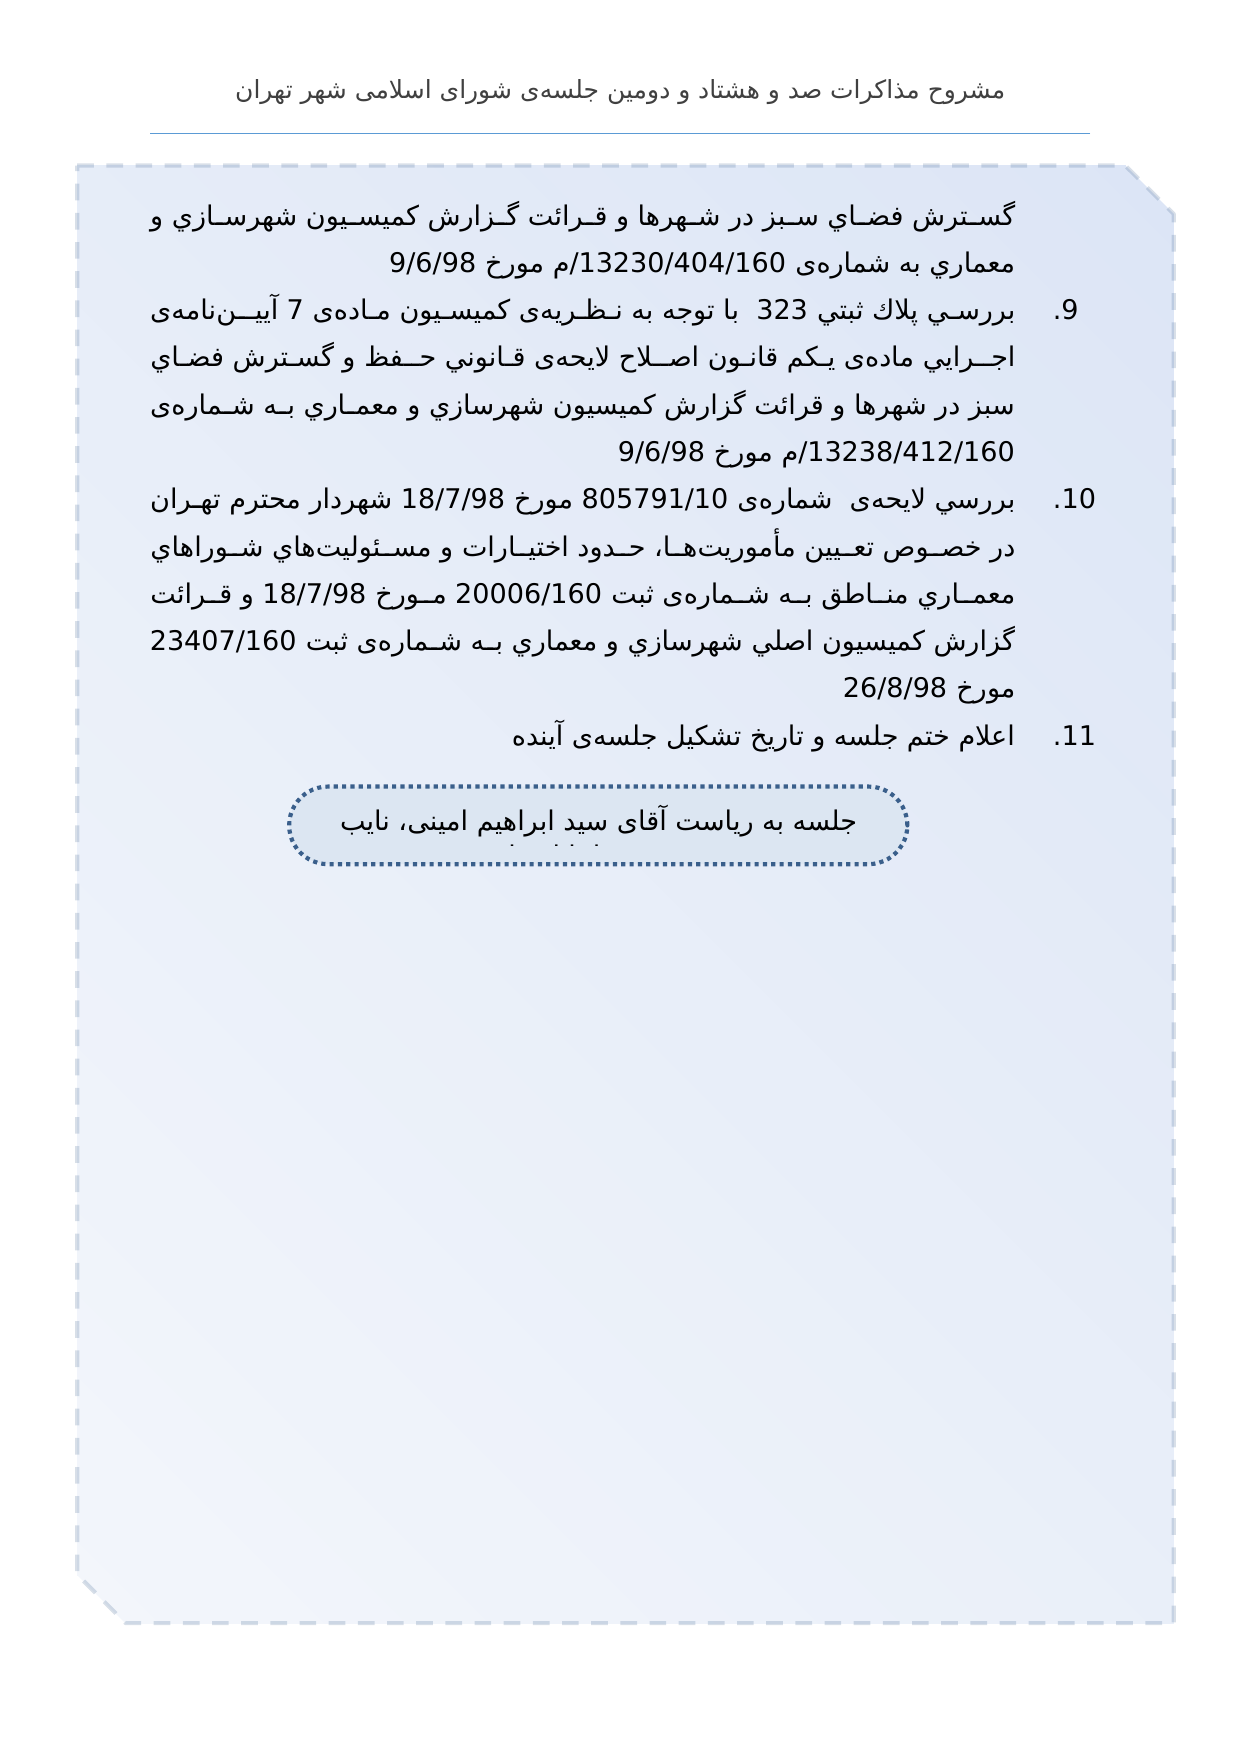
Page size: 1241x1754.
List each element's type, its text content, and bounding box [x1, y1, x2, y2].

list بررسي لايحه‌ی شماره‌ی 805791/10 مورخ 18/7/98 شهردار محترم تهران در خصوص تعيين مأموريت‌ها، حدود اختيارات و مسئوليت‌هاي شوراهاي معماري مناطق به شماره‌ی ثبت 20006/160 مورخ 18/7/98 و قرائت گزارش كميسيون اصلي شهرسازي و معماري به شماره‌ی ثبت 23407/160 مورخ 26/8/98 [150, 484, 1053, 704]
list بررسـي پلاك ثبتي 323 با توجه به نـظـريه‌ی كميسـيون مـاده‌ی 7 آیيـن‌نامه‌ی اجــرايي ماده‌ی يـكم قانـون اصــلاح لايحه‌ی قانوني حـفظ و گسترش فضاي سبز در شهرها و قرائت گزارش كميسيون شهرسازي و معماري به شماره‌ی 13238/412/160/م ‌مورخ 9/6/98 [150, 294, 1053, 468]
list اعلام ختم جلسه و تاریخ تشکیل جلسه‌ی آینده [150, 720, 1053, 752]
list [150, 200, 1053, 279]
